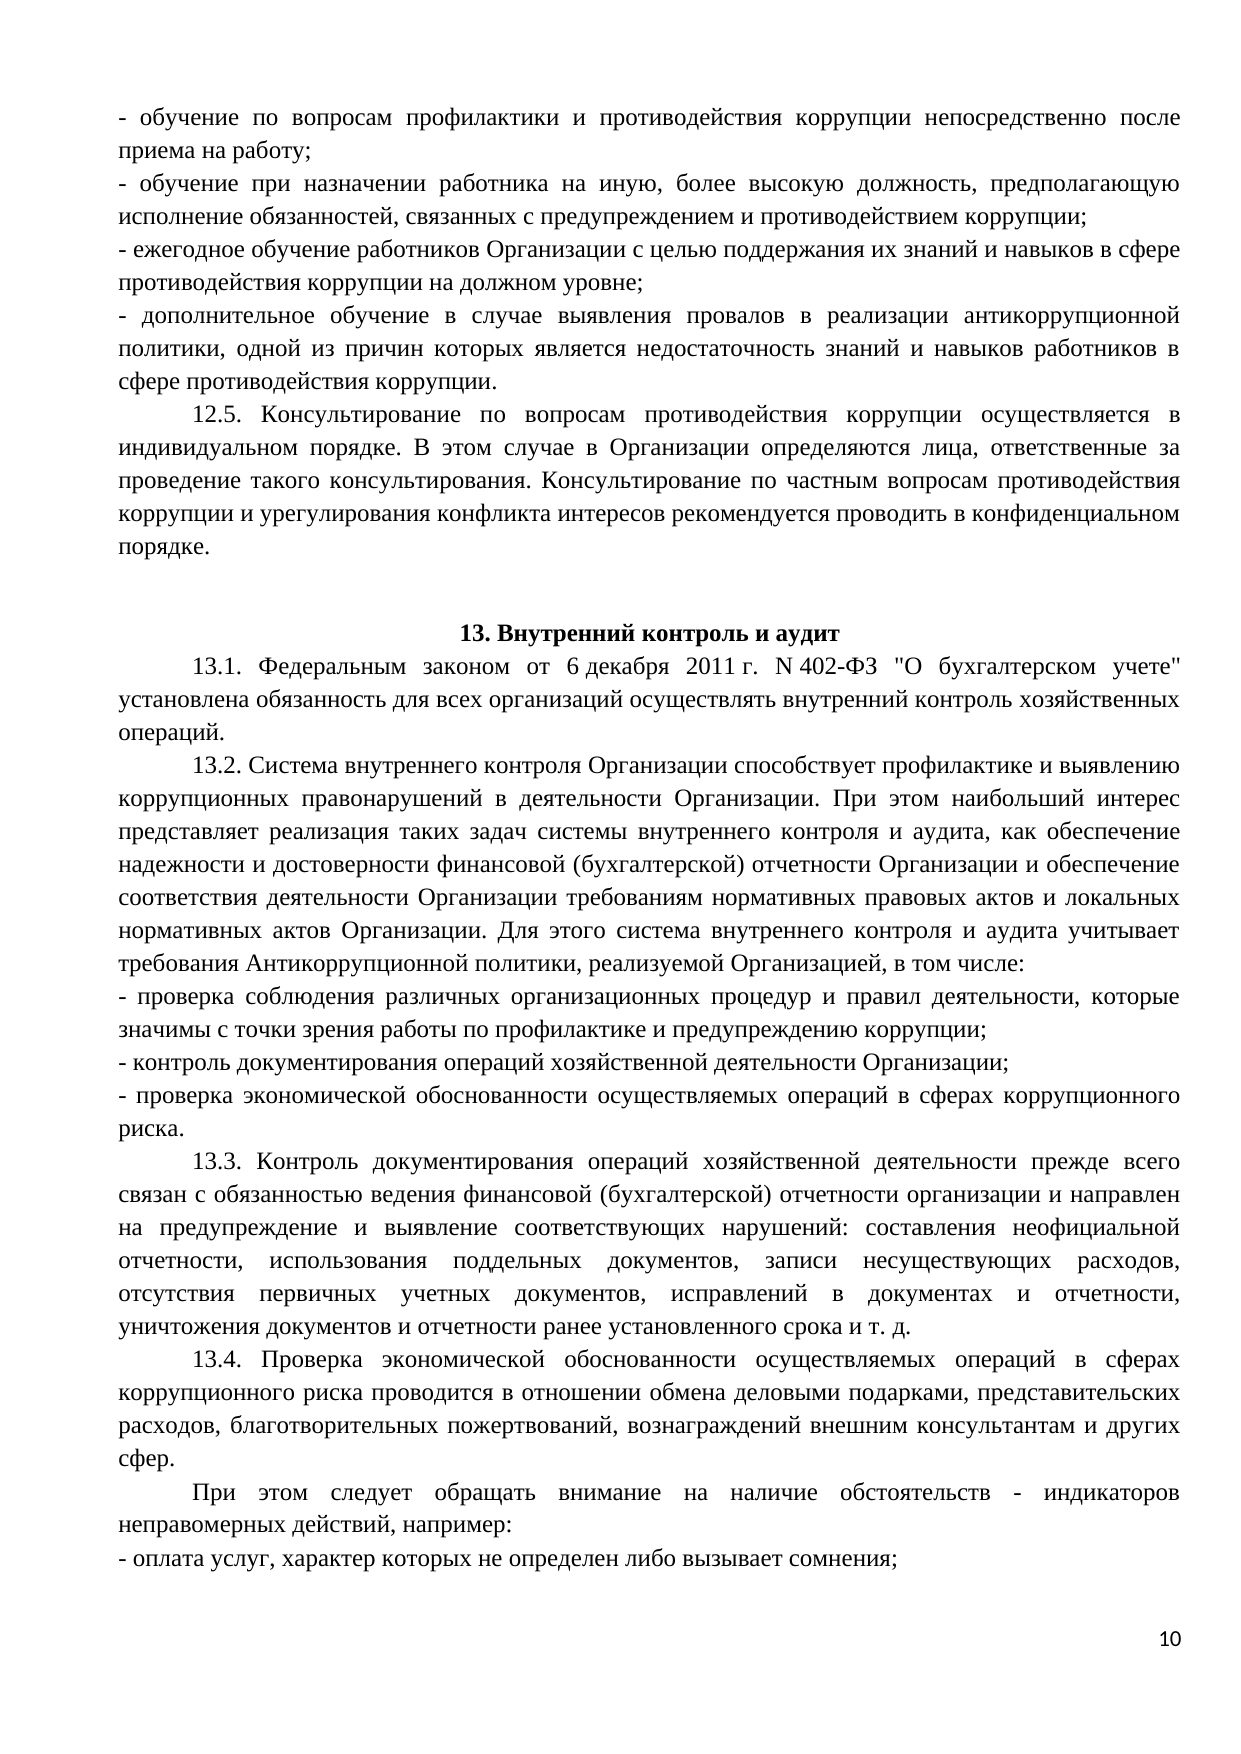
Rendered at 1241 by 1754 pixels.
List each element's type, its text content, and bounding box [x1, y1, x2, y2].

text 13. Внутренний контроль и аудит [118, 618, 1181, 647]
text 13.2. Система внутреннего контроля Организации способствует профилактике и выявлению коррупционных правонарушений в деятельности Организации. При этом наибольший интерес представляет реализация таких задач системы внутреннего контроля и аудита, как обеспечение надежности и достоверности финансовой (бухгалтерской) отчетности Организации и обеспечение соответствия деятельности Организации требованиям нормативных правовых актов и локальных нормативных актов Организации. Для этого система внутреннего контроля и аудита учитывает требования Антикоррупционной политики, реализуемой Организацией, в том числе: [118, 750, 1181, 977]
text 13.3. Контроль документирования операций хозяйственной деятельности прежде всего связан с обязанностью ведения финансовой (бухгалтерской) отчетности организации и направлен на предупреждение и выявление соответствующих нарушений: составления неофициальной отчетности, использования поддельных документов, записи несуществующих расходов, отсутствия первичных учетных документов, исправлений в документах и отчетности, уничтожения документов и отчетности ранее установленного срока и т. д. [118, 1146, 1181, 1340]
text - обучение при назначении работника на иную, более высокую должность, предполагающую исполнение обязанностей, связанных с предупреждением и противодействием коррупции; [118, 168, 1181, 230]
text - проверка соблюдения различных организационных процедур и правил деятельности, которые значимы с точки зрения работы по профилактике и предупреждению коррупции; [118, 981, 1181, 1043]
text - контроль документирования операций хозяйственной деятельности Организации; [118, 1047, 1181, 1076]
text - проверка экономической обоснованности осуществляемых операций в сферах коррупционного риска. [118, 1080, 1181, 1142]
text - ежегодное обучение работников Организации с целью поддержания их знаний и навыков в сфере противодействия коррупции на должном уровне; [118, 234, 1181, 296]
text 12.5. Консультирование по вопросам противодействия коррупции осуществляется в индивидуальном порядке. В этом случае в Организации определяются лица, ответственные за проведение такого консультирования. Консультирование по частным вопросам противодействия коррупции и урегулирования конфликта интересов рекомендуется проводить в конфиденциальном порядке. [118, 399, 1181, 560]
text - оплата услуг, характер которых не определен либо вызывает сомнения; [118, 1543, 1181, 1571]
text - обучение по вопросам профилактики и противодействия коррупции непосредственно после приема на работу; [118, 102, 1181, 164]
text 13.1. Федеральным законом от 6 декабря 2011 г. N 402-ФЗ "О бухгалтерском учете" установлена обязанность для всех организаций осуществлять внутренний контроль хозяйственных операций. [118, 651, 1181, 746]
text При этом следует обращать внимание на наличие обстоятельств - индикаторов неправомерных действий, например: [118, 1477, 1181, 1538]
text 13.4. Проверка экономической обоснованности осуществляемых операций в сферах коррупционного риска проводится в отношении обмена деловыми подарками, представительских расходов, благотворительных пожертвований, вознаграждений внешним консультантам и других сфер. [118, 1344, 1181, 1472]
text - дополнительное обучение в случае выявления провалов в реализации антикоррупционной политики, одной из причин которых является недостаточность знаний и навыков работников в сфере противодействия коррупции. [118, 300, 1181, 395]
